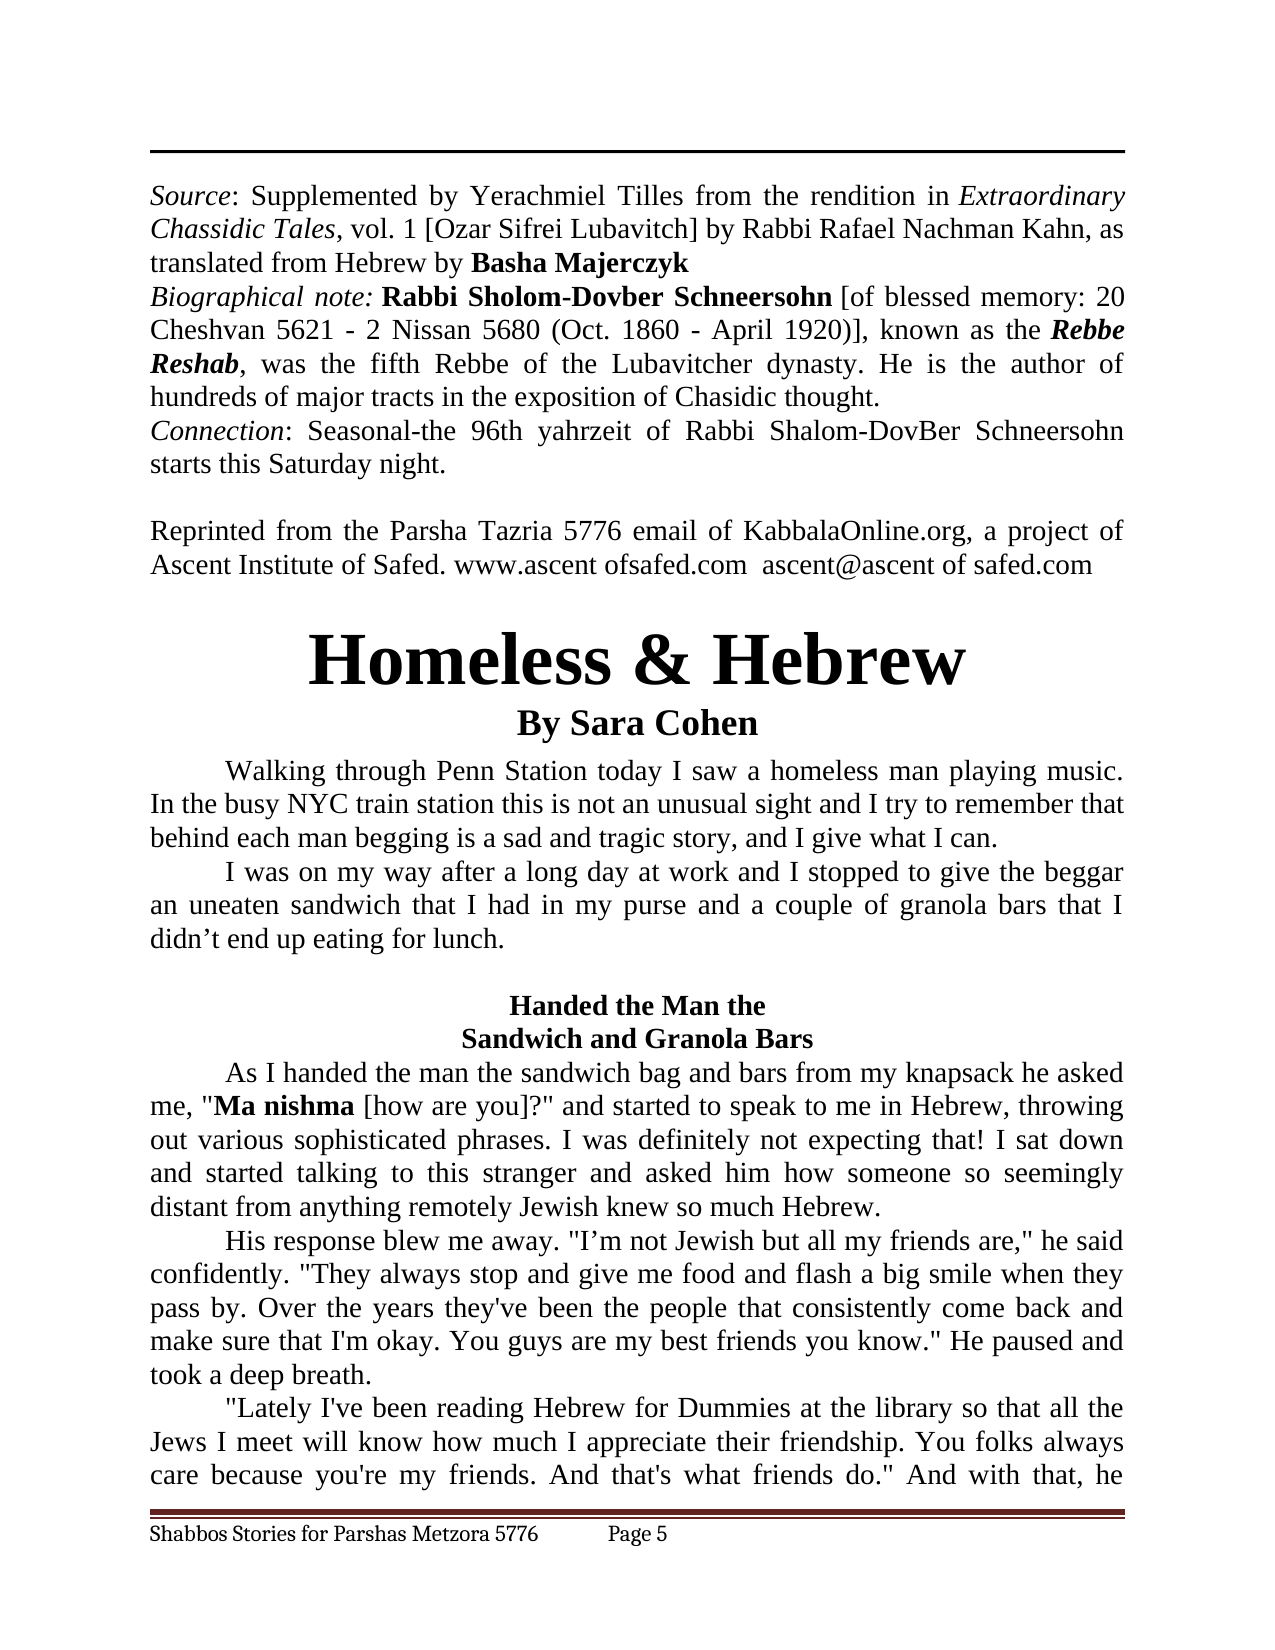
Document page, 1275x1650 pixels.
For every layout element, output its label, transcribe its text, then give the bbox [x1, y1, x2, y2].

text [150, 1390, 1125, 1491]
text Reprinted from the Parsha Tazria 5776 email of KabbalaOnline.org, a project of Ascent Institute of Safed. www.ascent ofsafed.com ascent@ascent of safed.com [150, 513, 1125, 581]
text Handed the Man the [150, 988, 1125, 1021]
text Sandwich and Granola Bars [150, 1021, 1125, 1055]
text His response blew me away. "I’m not Jewish but all my friends are," he said confidently. "They always stop and give me food and flash a big smile when they pass by. Over the years they've been the people that consistently come back and make sure that I'm okay. You guys are my best friends you know." He paused and took a deep breath. [150, 1223, 1125, 1390]
text By Sara Cohen [150, 700, 1125, 743]
text Biographical note: Rabbi Sholom-Dovber Schneersohn [of blessed memory: 20 Cheshvan 5621 - 2 Nissan 5680 (Oct. 1860 - April 1920)], known as the Rebbe Reshab, was the fifth Rebbe of the Lubavitcher dynasty. He is the author of hundreds of major tracts in the exposition of Chasidic thought. [150, 279, 1125, 413]
text As I handed the man the sandwich bag and bars from my knapsack he asked me, "Ma nishma [how are you]?" and started to speak to me in Hebrew, throwing out various sophisticated phrases. I was definitely not expecting that! I sat down and started talking to this stranger and asked him how someone so seemingly distant from anything remotely Jewish knew so much Hebrew. [150, 1055, 1125, 1223]
text Connection: Seasonal-the 96th yahrzeit of Rabbi Shalom-DovBer Schneersohn starts this Saturday night. [150, 413, 1125, 480]
text I was on my way after a long day at work and I stopped to give the beggar an uneaten sandwich that I had in my purse and a couple of granola bars that I didn’t end up eating for lunch. [150, 854, 1125, 954]
text Homeless & Hebrew [150, 614, 1125, 700]
text Walking through Penn Station today I saw a homeless man playing music. In the busy NYC train station this is not an unusual sight and I try to remember that behind each man begging is a sad and tragic story, and I give what I can. [150, 753, 1125, 854]
text Source: Supplemented by Yerachmiel Tilles from the rendition in Extraordinary Chassidic Tales, vol. 1 [Ozar Sifrei Lubavitch] by Rabbi Rafael Nachman Kahn, as translated from Hebrew by Basha Majerczyk [150, 178, 1125, 279]
